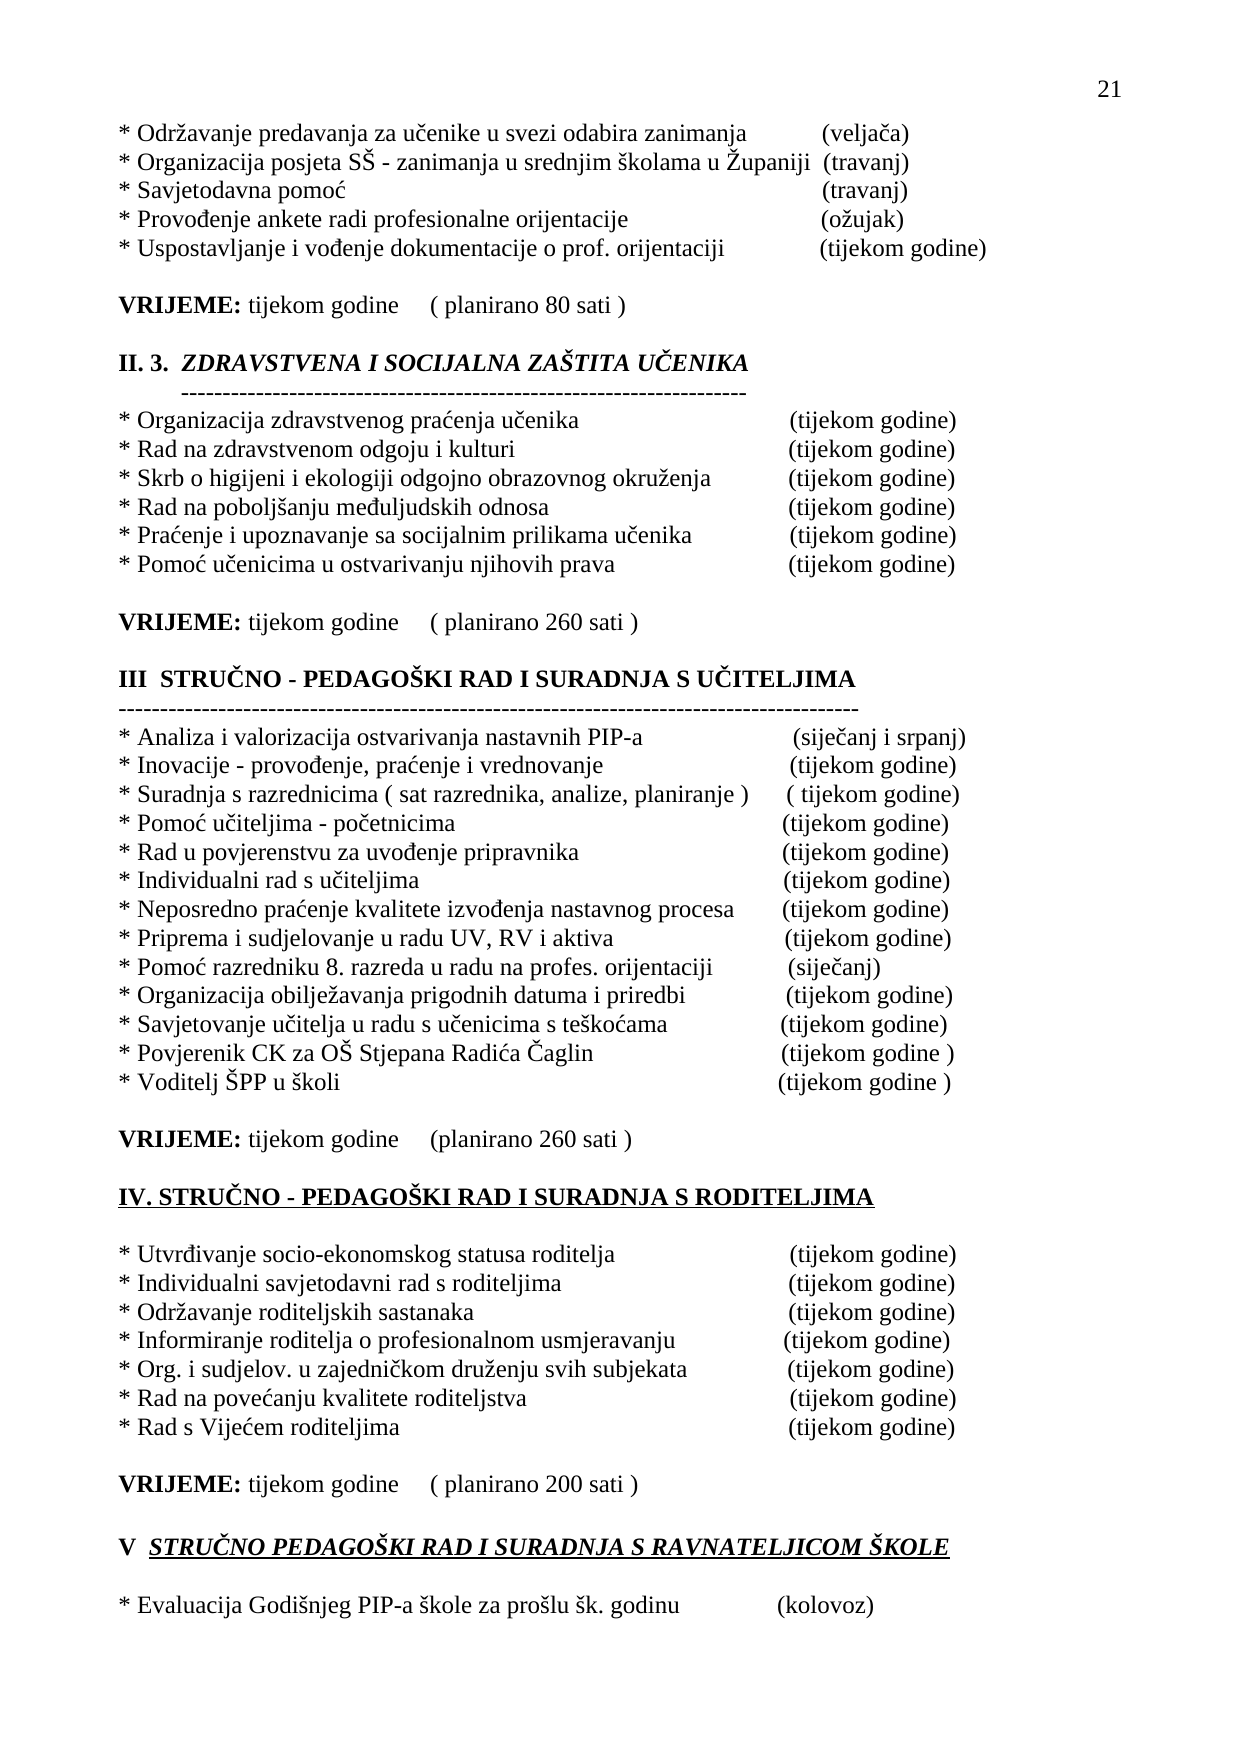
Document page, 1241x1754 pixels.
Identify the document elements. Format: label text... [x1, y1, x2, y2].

text * Rad na zdravstvenom odgoju i kulturi (tijekom godine) [118, 434, 1122, 463]
text * Uspostavljanje i vođenje dokumentacije o prof. orijentaciji (tijekom godine) [118, 233, 1122, 262]
text V STRUČNO PEDAGOŠKI RAD I SURADNJA S RAVNATELJICOM ŠKOLE [118, 1532, 1122, 1561]
text VRIJEME: tijekom godine (planirano 260 sati ) [118, 1124, 1122, 1153]
text * Organizacija posjeta SŠ - zanimanja u srednjim školama u Županiji (travanj) [118, 147, 1122, 176]
text * Organizacija obilježavanja prigodnih datuma i priredbi (tijekom godine) [118, 981, 1122, 1009]
text * Voditelj ŠPP u školi (tijekom godine ) [118, 1067, 1122, 1096]
text * Evaluacija Godišnjeg PIP-a škole za prošlu šk. godinu (kolovoz) [118, 1590, 1122, 1618]
text * Utvrđivanje socio-ekonomskog statusa roditelja (tijekom godine) [118, 1239, 1122, 1268]
text * Neposredno praćenje kvalitete izvođenja nastavnog procesa (tijekom godine) [118, 894, 1122, 923]
text * Inovacije - provođenje, praćenje i vrednovanje (tijekom godine) [118, 751, 1122, 779]
text * Individualni rad s učiteljima (tijekom godine) [118, 866, 1122, 894]
text * Pomoć učiteljima - početnicima (tijekom godine) [118, 808, 1122, 837]
text * Praćenje i upoznavanje sa socijalnim prilikama učenika (tijekom godine) [118, 521, 1122, 549]
text -------------------------------------------------------------------- [118, 377, 1122, 406]
text * Rad na poboljšanju međuljudskih odnosa (tijekom godine) [118, 492, 1122, 521]
text * Provođenje ankete radi profesionalne orijentacije (ožujak) [118, 204, 1122, 233]
text * Organizacija zdravstvenog praćenja učenika (tijekom godine) [118, 406, 1122, 434]
text * Org. i sudjelov. u zajedničkom druženju svih subjekata (tijekom godine) [118, 1354, 1122, 1383]
text VRIJEME: tijekom godine ( planirano 260 sati ) [118, 607, 1122, 636]
text * Savjetovanje učitelja u radu s učenicima s teškoćama (tijekom godine) [118, 1009, 1122, 1038]
text * Pomoć učenicima u ostvarivanju njihovih prava (tijekom godine) [118, 549, 1122, 578]
text * Informiranje roditelja o profesionalnom usmjeravanju (tijekom godine) [118, 1326, 1122, 1354]
text III STRUČNO - PEDAGOŠKI RAD I SURADNJA S UČITELJIMA [118, 664, 1122, 693]
text * Održavanje predavanja za učenike u svezi odabira zanimanja (veljača) [118, 118, 1122, 147]
text * Savjetodavna pomoć (travanj) [118, 176, 1122, 204]
text VRIJEME: tijekom godine ( planirano 200 sati ) [118, 1469, 1122, 1498]
text * Rad s Vijećem roditeljima (tijekom godine) [118, 1412, 1122, 1441]
text * Rad na povećanju kvalitete roditeljstva (tijekom godine) [118, 1383, 1122, 1412]
text * Skrb o higijeni i ekologiji odgojno obrazovnog okruženja (tijekom godine) [118, 463, 1122, 492]
text * Suradnja s razrednicima ( sat razrednika, analize, planiranje ) ( tijekom godine) [118, 779, 1122, 808]
text * Održavanje roditeljskih sastanaka (tijekom godine) [118, 1297, 1122, 1326]
text * Priprema i sudjelovanje u radu UV, RV i aktiva (tijekom godine) [118, 923, 1122, 952]
text * Individualni savjetodavni rad s roditeljima (tijekom godine) [118, 1268, 1122, 1297]
text II. 3. ZDRAVSTVENA I SOCIJALNA ZAŠTITA UČENIKA [118, 348, 1122, 377]
text VRIJEME: tijekom godine ( planirano 80 sati ) [118, 291, 1122, 319]
text * Povjerenik CK za OŠ Stjepana Radića Čaglin (tijekom godine ) [118, 1038, 1122, 1067]
text * Rad u povjerenstvu za uvođenje pripravnika (tijekom godine) [118, 837, 1122, 866]
text * Pomoć razredniku 8. razreda u radu na profes. orijentaciji (siječanj) [118, 952, 1122, 981]
text IV. STRUČNO - PEDAGOŠKI RAD I SURADNJA S RODITELJIMA [118, 1182, 1122, 1211]
text ----------------------------------------------------------------------------------------- [118, 693, 1122, 722]
text * Analiza i valorizacija ostvarivanja nastavnih PIP-a (siječanj i srpanj) [118, 722, 1122, 751]
